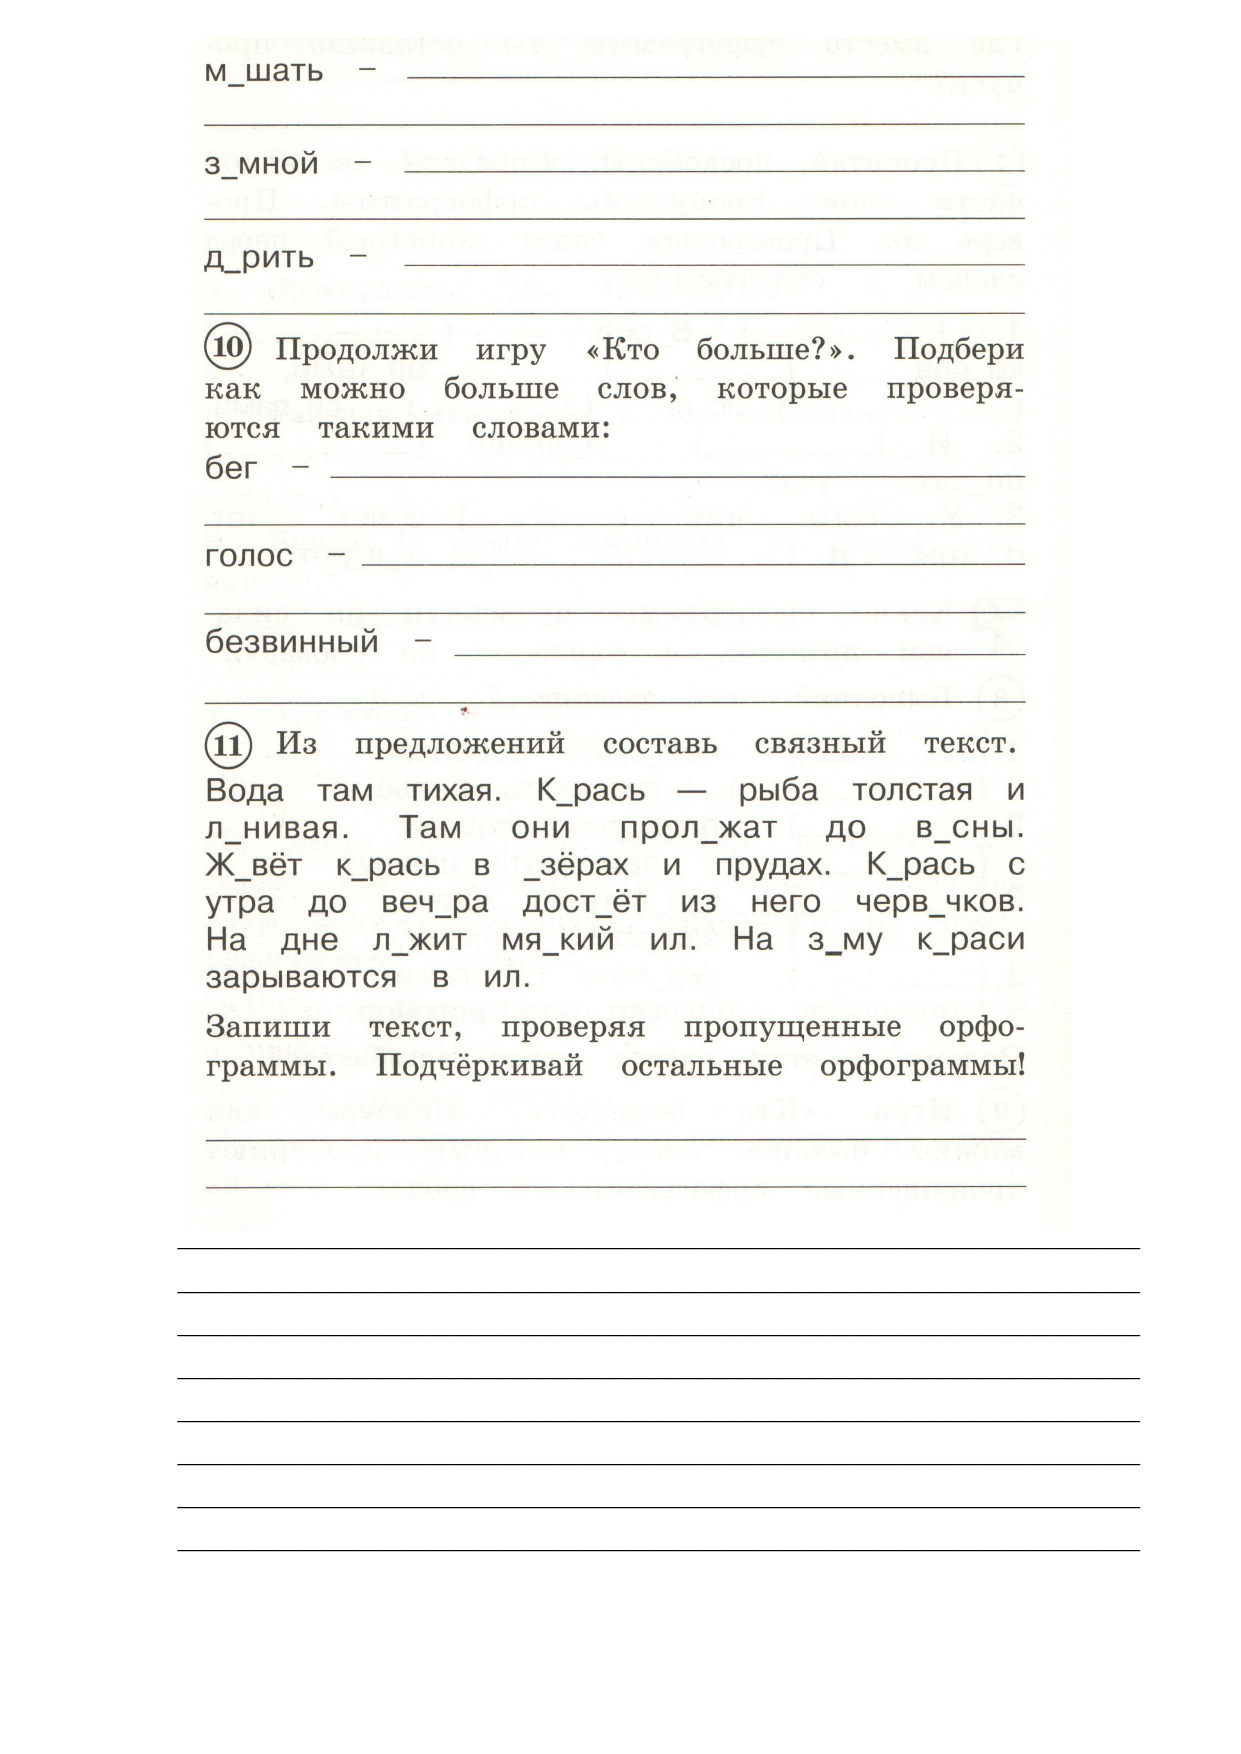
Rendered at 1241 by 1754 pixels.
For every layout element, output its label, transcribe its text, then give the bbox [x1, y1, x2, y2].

text ________________________________________________________________________________________________________________________________________________________________________________________________________________________________________________________________________________________________________________________________________________________________________________________________________________________________________________________________________________________________________________________________________________________________________________________________________________________________________ [177, 1223, 1152, 1554]
picture [187, 37, 1073, 1231]
